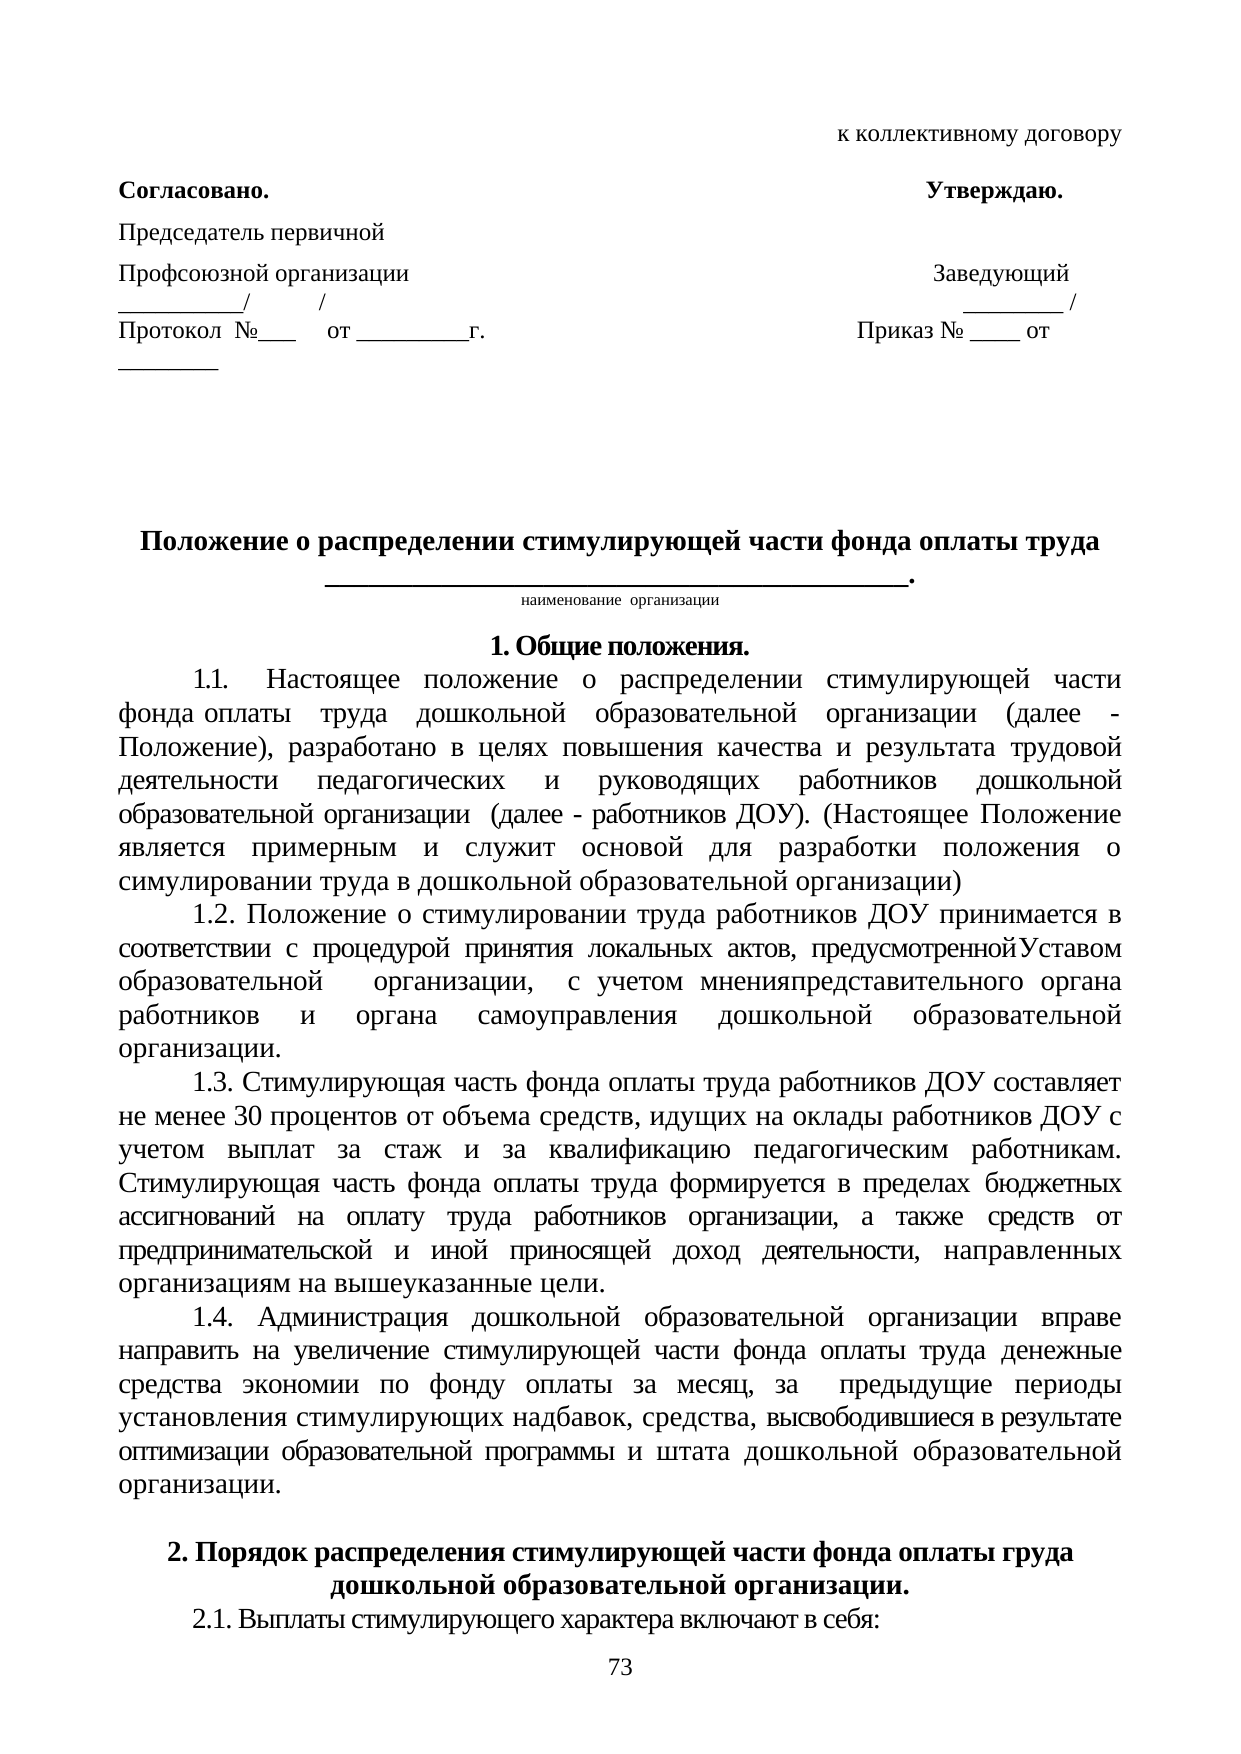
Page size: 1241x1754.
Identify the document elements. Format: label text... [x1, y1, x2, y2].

text Председатель первичной [118, 217, 1122, 246]
text 2.1. Выплаты стимулирующего характера включают в себя: [118, 1601, 1122, 1634]
text 1.2. Положение о стимулировании труда работников ДОУ принимается в соответствии с процедурой принятия локальных актов, предусмотреннойУставом образовательной организации, с учетом мненияпредставительного органа работников и органа самоуправления дошкольной образовательной организации. [118, 896, 1122, 1064]
text 1. Общие положения. [118, 628, 1122, 662]
text Согласовано. Утверждаю. [118, 176, 1122, 204]
text 1.1. Настоящее положение о распределении стимулирующей части фонда оплаты труда дошкольной образовательной организации (далее -Положение), разработано в целях повышения качества и результата трудовой деятельности педагогических и руководящих работников дошкольной образовательной организации (далее - работников ДОУ). (Настоящее Положение является примерным и служит основой для разработки положения о симулировании труда в дошкольной образовательной организации) [118, 662, 1122, 896]
text 1.3. Стимулирующая часть фонда оплаты труда работников ДОУ составляет не менее 30 процентов от объема средств, идущих на оклады работников ДОУ с учетом выплат за стаж и за квалификацию педагогическим работникам. Стимулирующая часть фонда оплаты труда формируется в пределах бюджетных ассигнований на оплату труда работников организации, а также средств от предпринимательской и иной приносящей доход деятельности, направленных организациям на вышеуказанные цели. [118, 1064, 1122, 1299]
text к коллективному договору [118, 118, 1122, 147]
text ________________________________________. [118, 556, 1122, 590]
text 1.4. Администрация дошкольной образовательной организации вправе направить на увеличение стимулирующей части фонда оплаты труда денежные средства экономии по фонду оплаты за месяц, за предыдущие периоды установления стимулирующих надбавок, средства, высвободившиеся в результате оптимизации образовательной программы и штата дошкольной образовательной организации. [118, 1299, 1122, 1500]
text Положение о распределении стимулирующей части фонда оплаты труда [118, 523, 1122, 556]
text наименование организации [118, 590, 1122, 609]
text 2. Порядок распределения стимулирующей части фонда оплаты груда дошкольной образовательной организации. [118, 1534, 1122, 1601]
text Профсоюзной организации Заведующий __________/ / ________ / Протокол №___ от _________г. Приказ № ____ от ________ [118, 258, 1122, 373]
